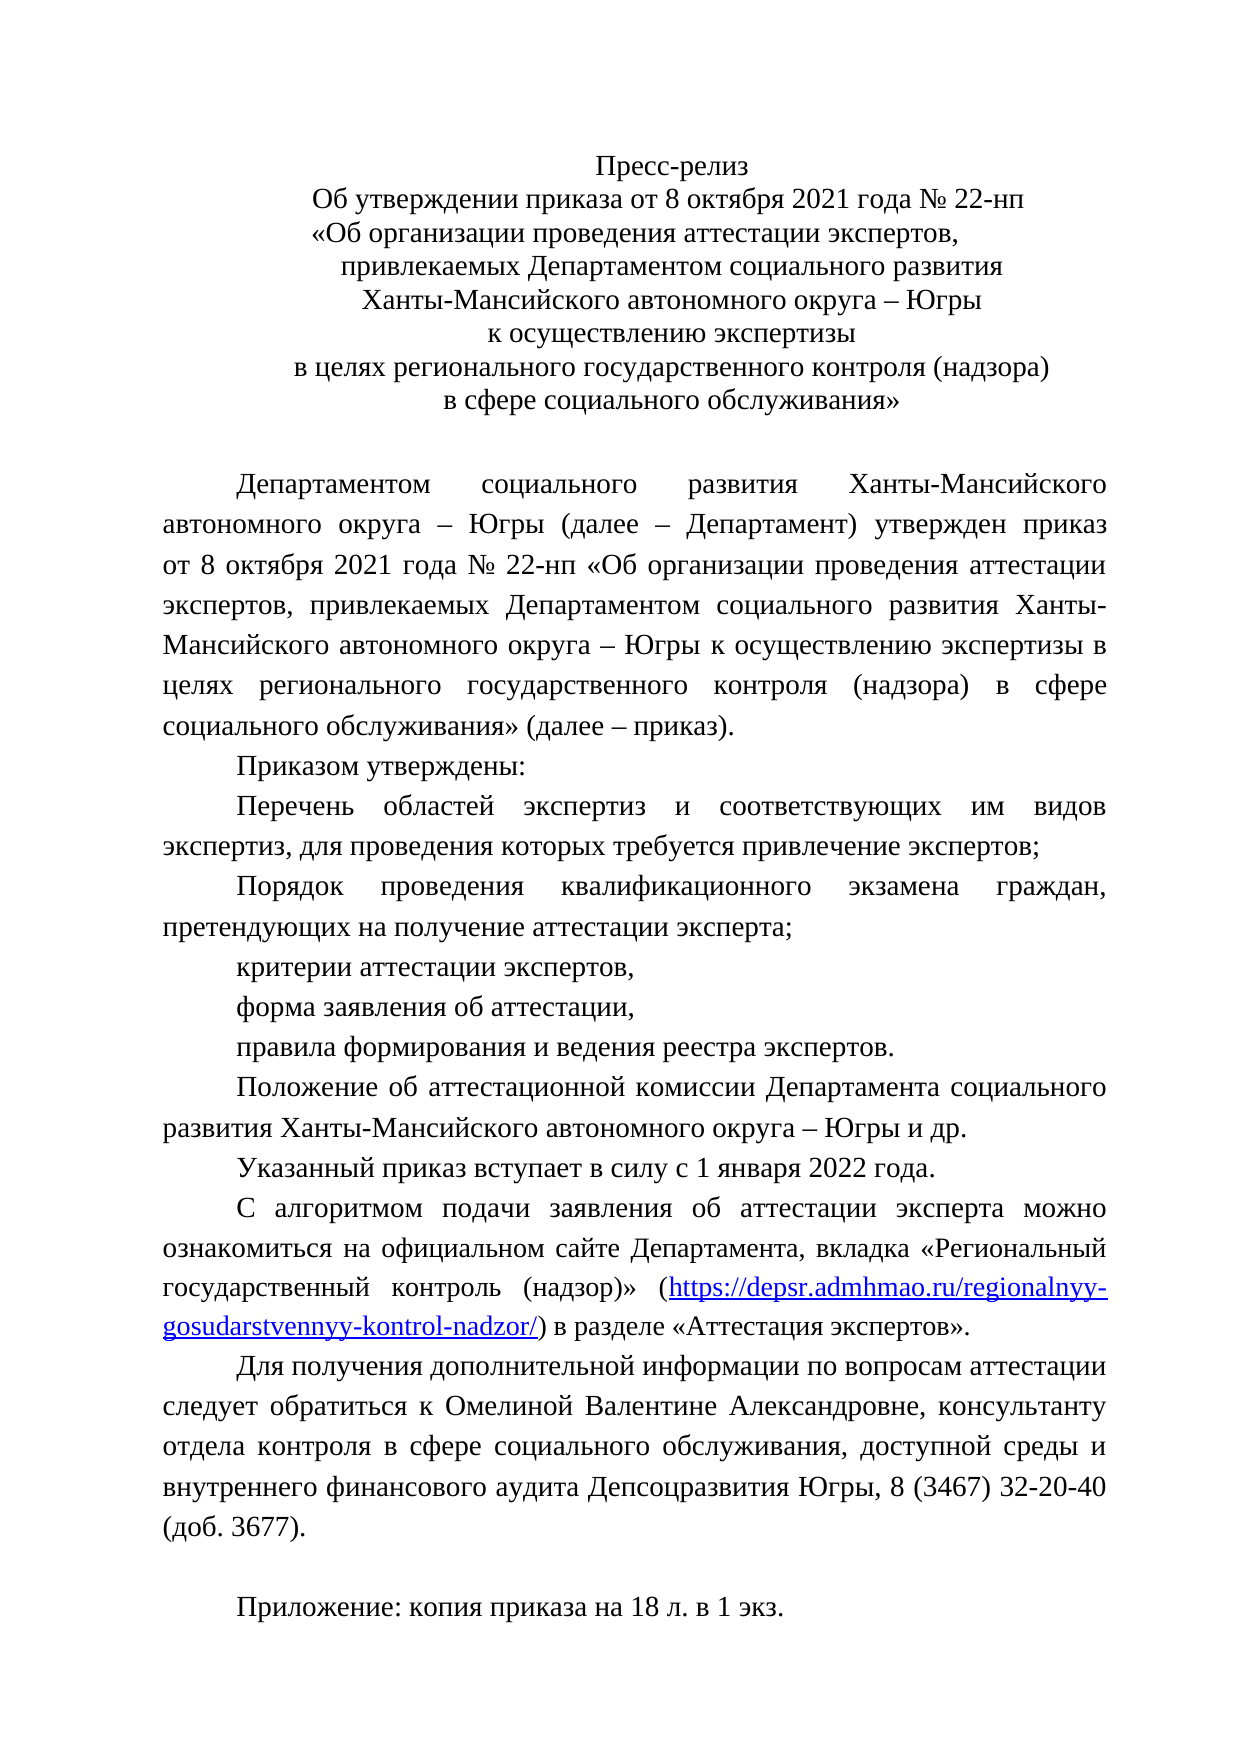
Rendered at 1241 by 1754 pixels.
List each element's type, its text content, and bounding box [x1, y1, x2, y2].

text Приказом утверждены: [162, 748, 1107, 781]
text Порядок проведения квалификационного экзамена граждан, претендующих на получение аттестации эксперта; [162, 868, 1107, 942]
text Приложение: копия приказа на 18 л. в 1 экз. [162, 1589, 1107, 1623]
text С алгоритмом подачи заявления об аттестации эксперта можно ознакомиться на официальном сайте Департамента, вкладка «Региональный государственный контроль (надзор)» (https://depsr.admhmao.ru/regionalnyy-gosudarstvennyy-kontrol-nadzor/) в разделе «Аттестация экспертов». [162, 1190, 1107, 1342]
text правила формирования и ведения реестра экспертов. [162, 1029, 1107, 1063]
text форма заявления об аттестации, [162, 989, 1107, 1023]
text Пресс-релиз [162, 148, 1107, 181]
text Указанный приказ вступает в силу с 1 января 2022 года. [162, 1150, 1107, 1183]
text в целях регионального государственного контроля (надзора) [162, 349, 1107, 382]
text к осуществлению экспертизы [162, 315, 1107, 349]
text Для получения дополнительной информации по вопросам аттестации следует обратиться к Омелиной Валентине Александровне, консультанту отдела контроля в сфере социального обслуживания, доступной среды и внутреннего финансового аудита Депсоцразвития Югры, 8 (3467) 32-20-40 (доб. 3677). [162, 1348, 1107, 1542]
text Департаментом социального развития Ханты-Мансийского автономного округа – Югры (далее – Департамент) утвержден приказ от 8 октября 2021 года № 22-нп «Об организации проведения аттестации экспертов, привлекаемых Департаментом социального развития Ханты-Мансийского автономного округа – Югры к осуществлению экспертизы в целях регионального государственного контроля (надзора) в сфере социального обслуживания» (далее – приказ). [162, 466, 1107, 741]
text в сфере социального обслуживания» [162, 382, 1107, 416]
text Перечень областей экспертиз и соответствующих им видов экспертиз, для проведения которых требуется привлечение экспертов; [162, 788, 1107, 862]
text привлекаемых Департаментом социального развития [162, 248, 1107, 282]
text Об утверждении приказа от 8 октября 2021 года № 22-нп «Об организации проведения аттестации экспертов, [162, 181, 1107, 248]
text Положение об аттестационной комиссии Департамента социального развития Ханты-Мансийского автономного округа – Югры и др. [162, 1069, 1107, 1143]
text Ханты-Мансийского автономного округа – Югры [162, 282, 1107, 315]
text критерии аттестации экспертов, [162, 949, 1107, 982]
